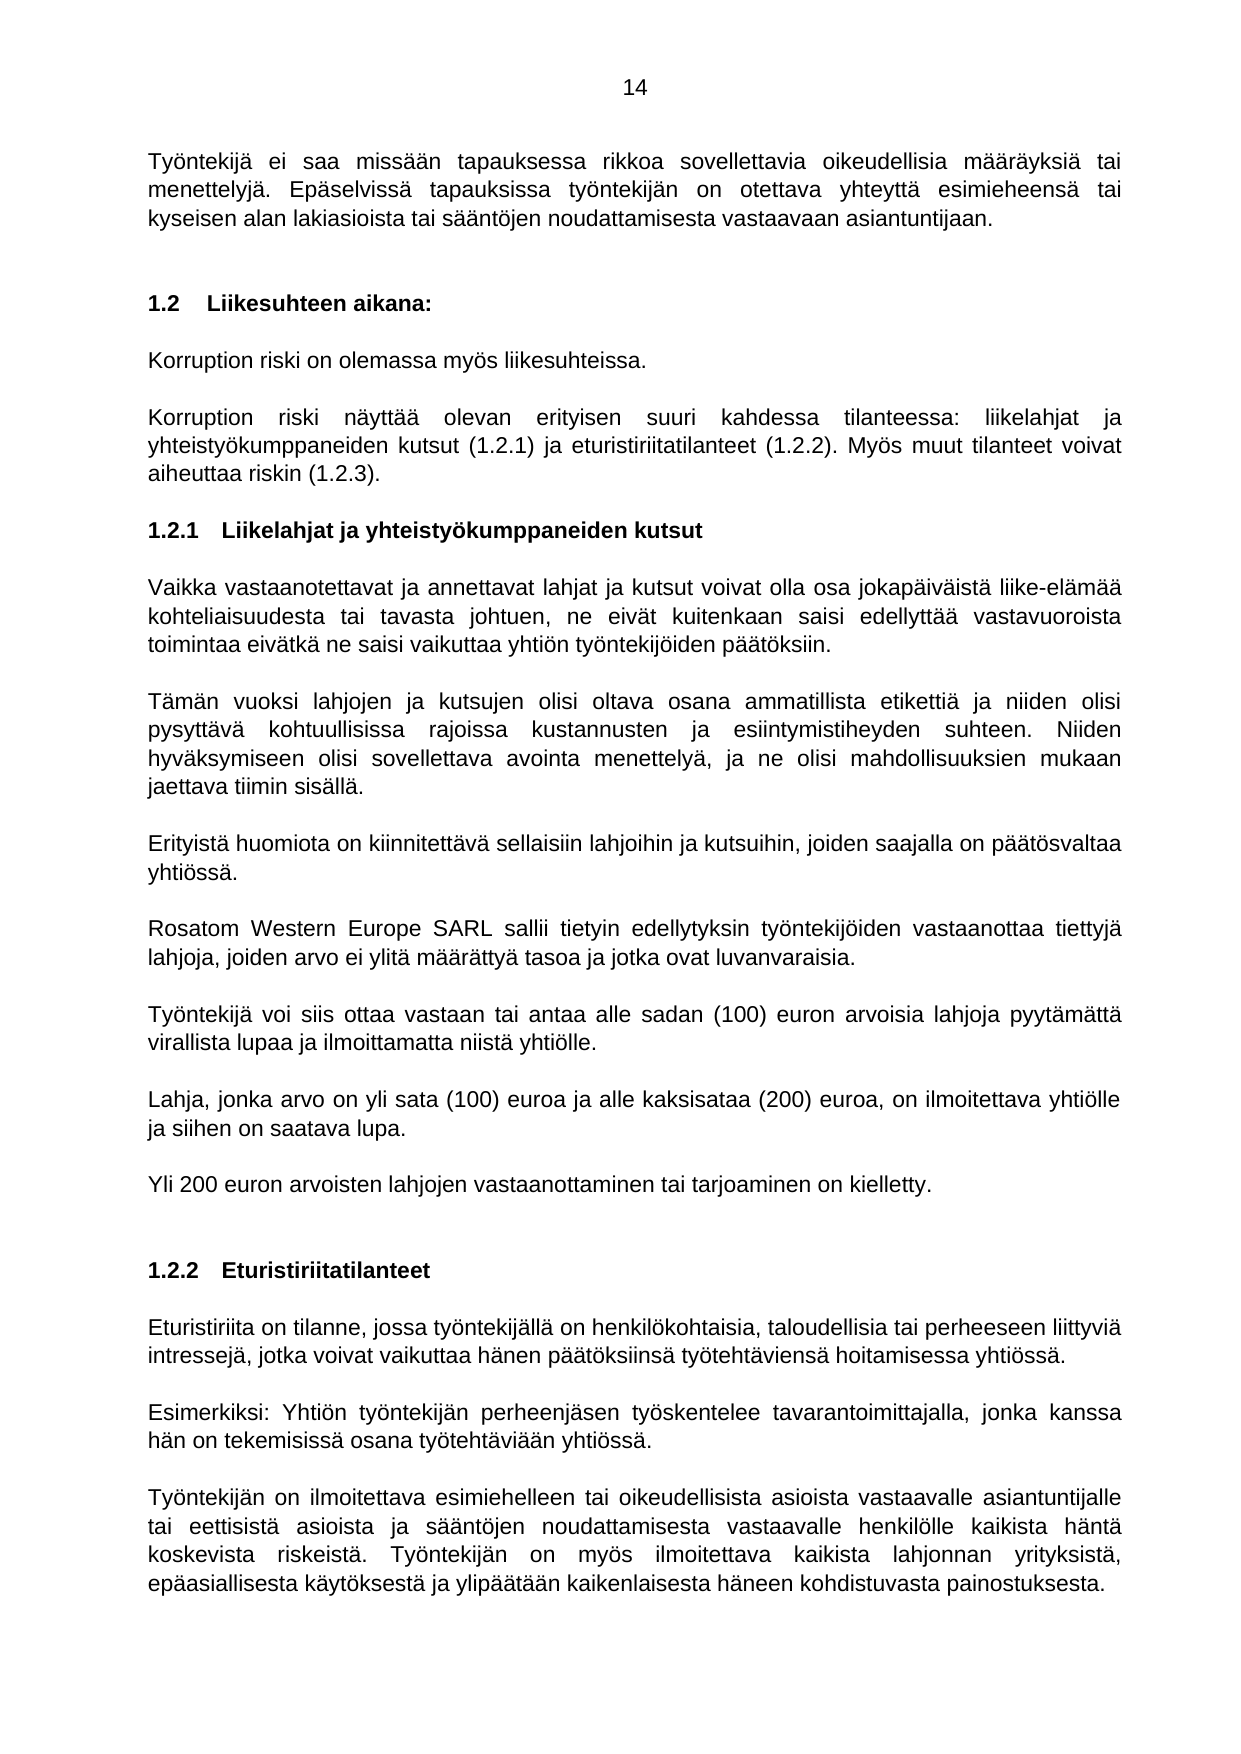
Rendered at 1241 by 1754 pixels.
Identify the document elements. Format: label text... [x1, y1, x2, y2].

text Yli 200 euron arvoisten lahjojen vastaanottaminen tai tarjoaminen on kielletty. [148, 1171, 1122, 1198]
text 1.2 Liikesuhteen aikana: [148, 290, 1122, 316]
text Korruption riski näyttää olevan erityisen suuri kahdessa tilanteessa: liikelahjat ja yhteistyökumppaneiden kutsut (1.2.1) ja eturistiriitatilanteet (1.2.2). Myös muut tilanteet voivat aiheuttaa riskin (1.2.3). [148, 403, 1122, 487]
text Työntekijä voi siis ottaa vastaan tai antaa alle sadan (100) euron arvoisia lahjoja pyytämättä virallista lupaa ja ilmoittamatta niistä yhtiölle. [148, 1001, 1122, 1056]
text Esimerkiksi: Yhtiön työntekijän perheenjäsen työskentelee tavarantoimittajalla, jonka kanssa hän on tekemisissä osana työtehtäviään yhtiössä. [148, 1399, 1122, 1454]
text 1.2.2 Eturistiriitatilanteet [148, 1257, 1122, 1283]
text Eturistiriita on tilanne, jossa työntekijällä on henkilökohtaisia, taloudellisia tai perheeseen liittyviä intressejä, jotka voivat vaikuttaa hänen päätöksiinsä työtehtäviensä hoitamisessa yhtiössä. [148, 1313, 1122, 1368]
text Korruption riski on olemassa myös liikesuhteissa. [148, 347, 1122, 373]
text Tämän vuoksi lahjojen ja kutsujen olisi oltava osana ammatillista etikettiä ja niiden olisi pysyttävä kohtuullisissa rajoissa kustannusten ja esiintymistiheyden suhteen. Niiden hyväksymiseen olisi sovellettava avointa menettelyä, ja ne olisi mahdollisuuksien mukaan jaettava tiimin sisällä. [148, 688, 1122, 799]
text 1.2.1 Liikelahjat ja yhteistyökumppaneiden kutsut [148, 517, 1122, 544]
text Rosatom Western Europe SARL sallii tietyin edellytyksin työntekijöiden vastaanottaa tiettyjä lahjoja, joiden arvo ei ylitä määrättyä tasoa ja jotka ovat luvanvaraisia. [148, 915, 1122, 970]
text Työntekijä ei saa missään tapauksessa rikkoa sovellettavia oikeudellisia määräyksiä tai menettelyjä. Epäselvissä tapauksissa työntekijän on otettava yhteyttä esimieheensä tai kyseisen alan lakiasioista tai sääntöjen noudattamisesta vastaavaan asiantuntijaan. [148, 148, 1122, 231]
text Työntekijän on ilmoitettava esimiehelleen tai oikeudellisista asioista vastaavalle asiantuntijalle tai eettisistä asioista ja sääntöjen noudattamisesta vastaavalle henkilölle kaikista häntä koskevista riskeistä. Työntekijän on myös ilmoitettava kaikista lahjonnan yrityksistä, epäasiallisesta käytöksestä ja ylipäätään kaikenlaisesta häneen kohdistuvasta painostuksesta. [148, 1484, 1122, 1596]
text Erityistä huomiota on kiinnitettävä sellaisiin lahjoihin ja kutsuihin, joiden saajalla on päätösvaltaa yhtiössä. [148, 830, 1122, 885]
text Lahja, jonka arvo on yli sata (100) euroa ja alle kaksisataa (200) euroa, on ilmoitettava yhtiölle ja siihen on saatava lupa. [148, 1086, 1122, 1141]
text Vaikka vastaanotettavat ja annettavat lahjat ja kutsut voivat olla osa jokapäiväistä liike-elämää kohteliaisuudesta tai tavasta johtuen, ne eivät kuitenkaan saisi edellyttää vastavuoroista toimintaa eivätkä ne saisi vaikuttaa yhtiön työntekijöiden päätöksiin. [148, 574, 1122, 657]
